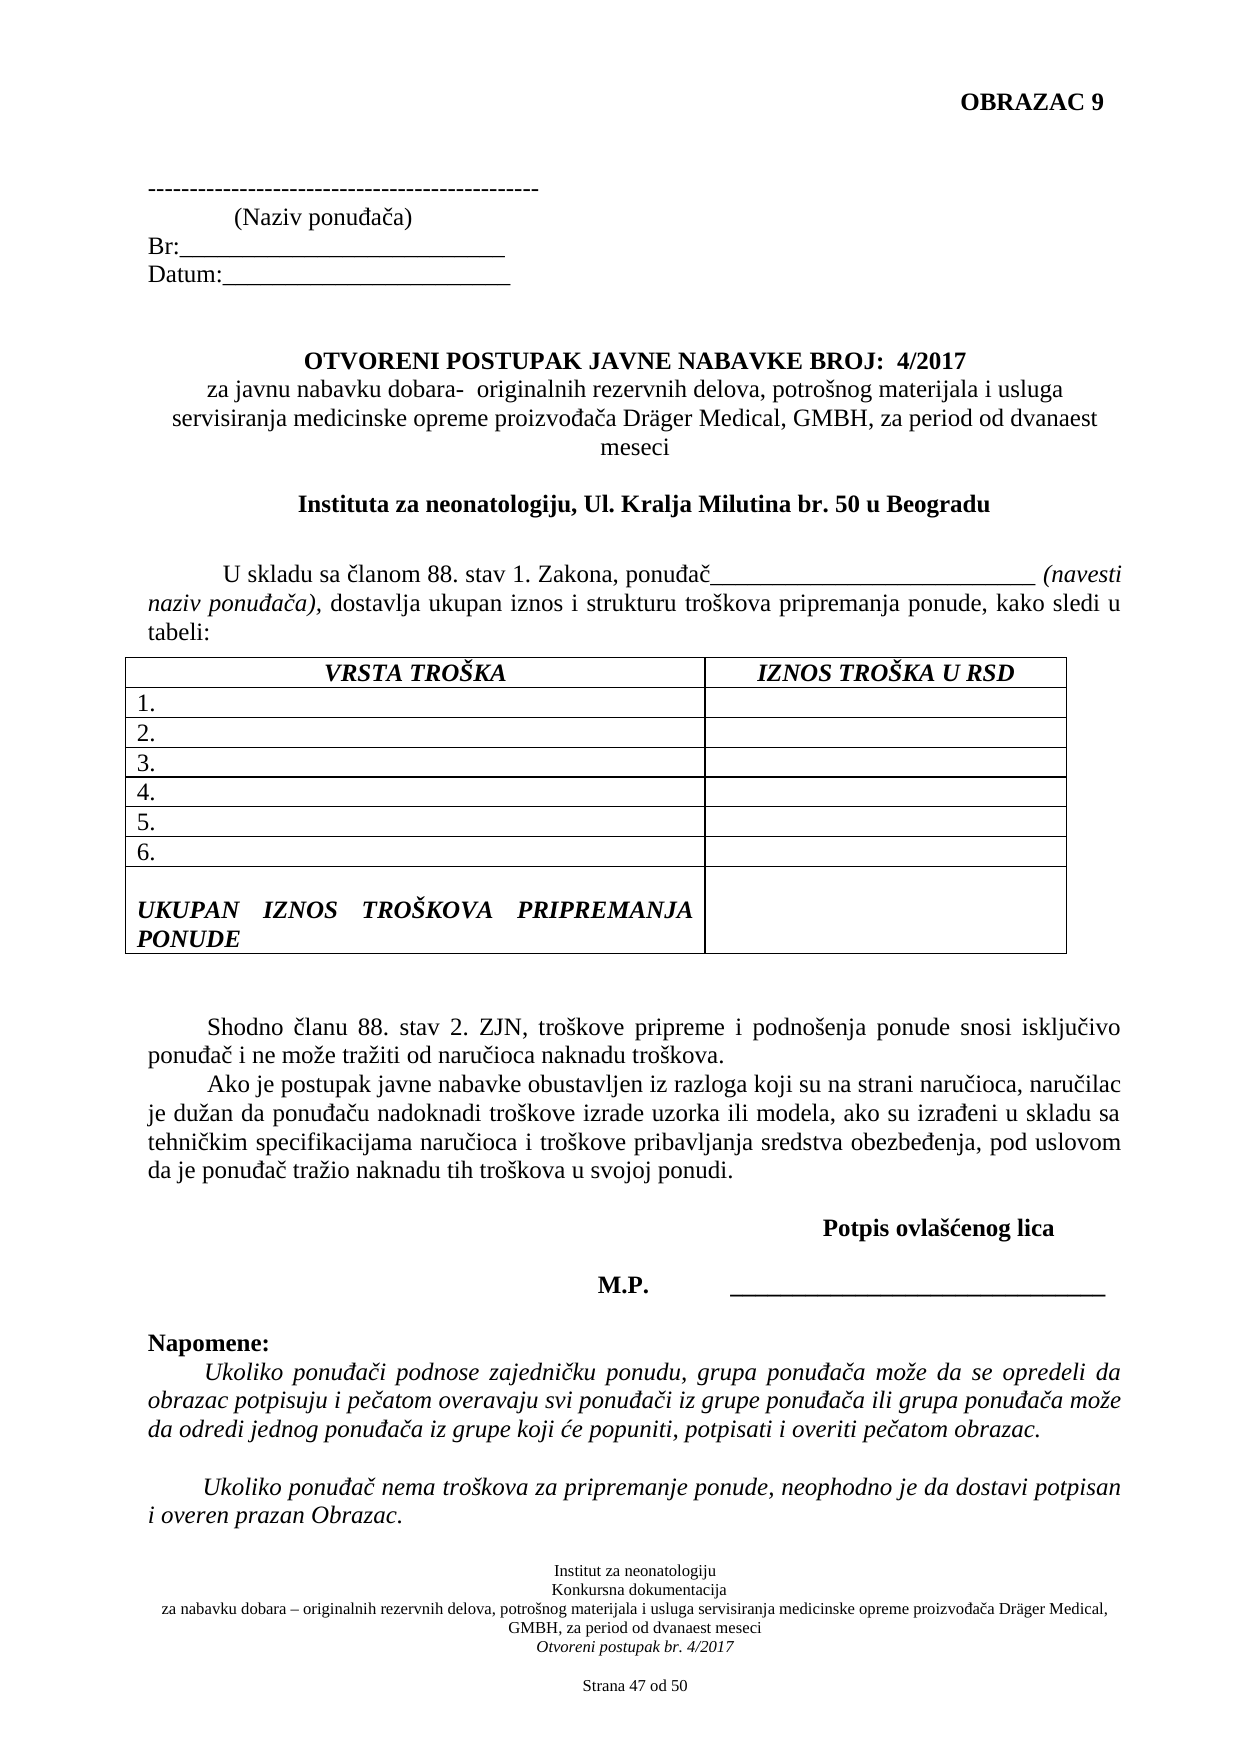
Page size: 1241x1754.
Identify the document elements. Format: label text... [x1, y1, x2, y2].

text Datum:_______________________ [148, 259, 1122, 288]
text Ukoliko ponuđač nema troškova za pripremanje ponude, neophodno je da dostavi potpisan i overen prazan Obrazac. [148, 1472, 1122, 1529]
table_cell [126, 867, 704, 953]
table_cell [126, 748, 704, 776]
text (Naziv ponuđača) [148, 202, 1122, 231]
text ----------------------------------------------- [148, 173, 1122, 202]
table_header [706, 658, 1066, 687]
text OBRAZAC 9 [823, 87, 1122, 116]
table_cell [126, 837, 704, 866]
text OTVORENI POSTUPAK JAVNE NABAVKE BROJ: 4/2017 [148, 346, 1122, 374]
text M.P. ______________________________ [523, 1270, 1122, 1299]
text Shodno članu 88. stav 2. ZJN, troškove pripreme i podnošenja ponude snosi isključivo ponuđač i ne može tražiti od naručioca naknadu troškova. [148, 1012, 1122, 1069]
text za javnu nabavku dobara- originalnih rezervnih delova, potrošnog materijala i usluga servisiranja medicinske opreme proizvođača Dräger Medical, GMBH, za period od dvanaest meseci [148, 374, 1122, 461]
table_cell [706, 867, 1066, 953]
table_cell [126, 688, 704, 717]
text Instituta za neonatologiju, Ul. Kralja Milutina br. 50 u Beogradu [223, 489, 1122, 518]
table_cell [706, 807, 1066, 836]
text Ako je postupak javne nabavke obustavljen iz razloga koji su na strani naručioca, naručilac je dužan da ponuđaču nadoknadi troškove izrade uzorka ili modela, ako su izrađeni u skladu sa tehničkim specifikacijama naručioca i troškove pribavljanja sredstva obezbeđenja, pod uslovom da je ponuđač tražio naknadu tih troškova u svojoj ponudi. [148, 1069, 1122, 1184]
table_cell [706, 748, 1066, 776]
text Potpis ovlašćenog lica [373, 1213, 1122, 1242]
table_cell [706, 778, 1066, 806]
text Napomene: [148, 1328, 1122, 1357]
list U skladu sa članom 88. stav 1. Zakona, ponuđač__________________________ (navesti naziv ponuđača), dostavlja ukupan iznos i strukturu troškova pripremanja ponude, kako sledi u tabeli: [148, 559, 1122, 645]
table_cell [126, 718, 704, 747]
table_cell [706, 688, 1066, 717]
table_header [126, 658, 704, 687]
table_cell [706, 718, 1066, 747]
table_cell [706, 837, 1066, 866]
text Ukoliko ponuđači podnose zajedničku ponudu, grupa ponuđača može da se opredeli da obrazac potpisuju i pečatom overavaju svi ponuđači iz grupe ponuđača ili grupa ponuđača može da odredi jednog ponuđača iz grupe koji će popuniti, potpisati i overiti pečatom obrazac. [148, 1357, 1122, 1443]
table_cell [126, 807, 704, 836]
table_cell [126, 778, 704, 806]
text Br:__________________________ [148, 231, 1122, 259]
